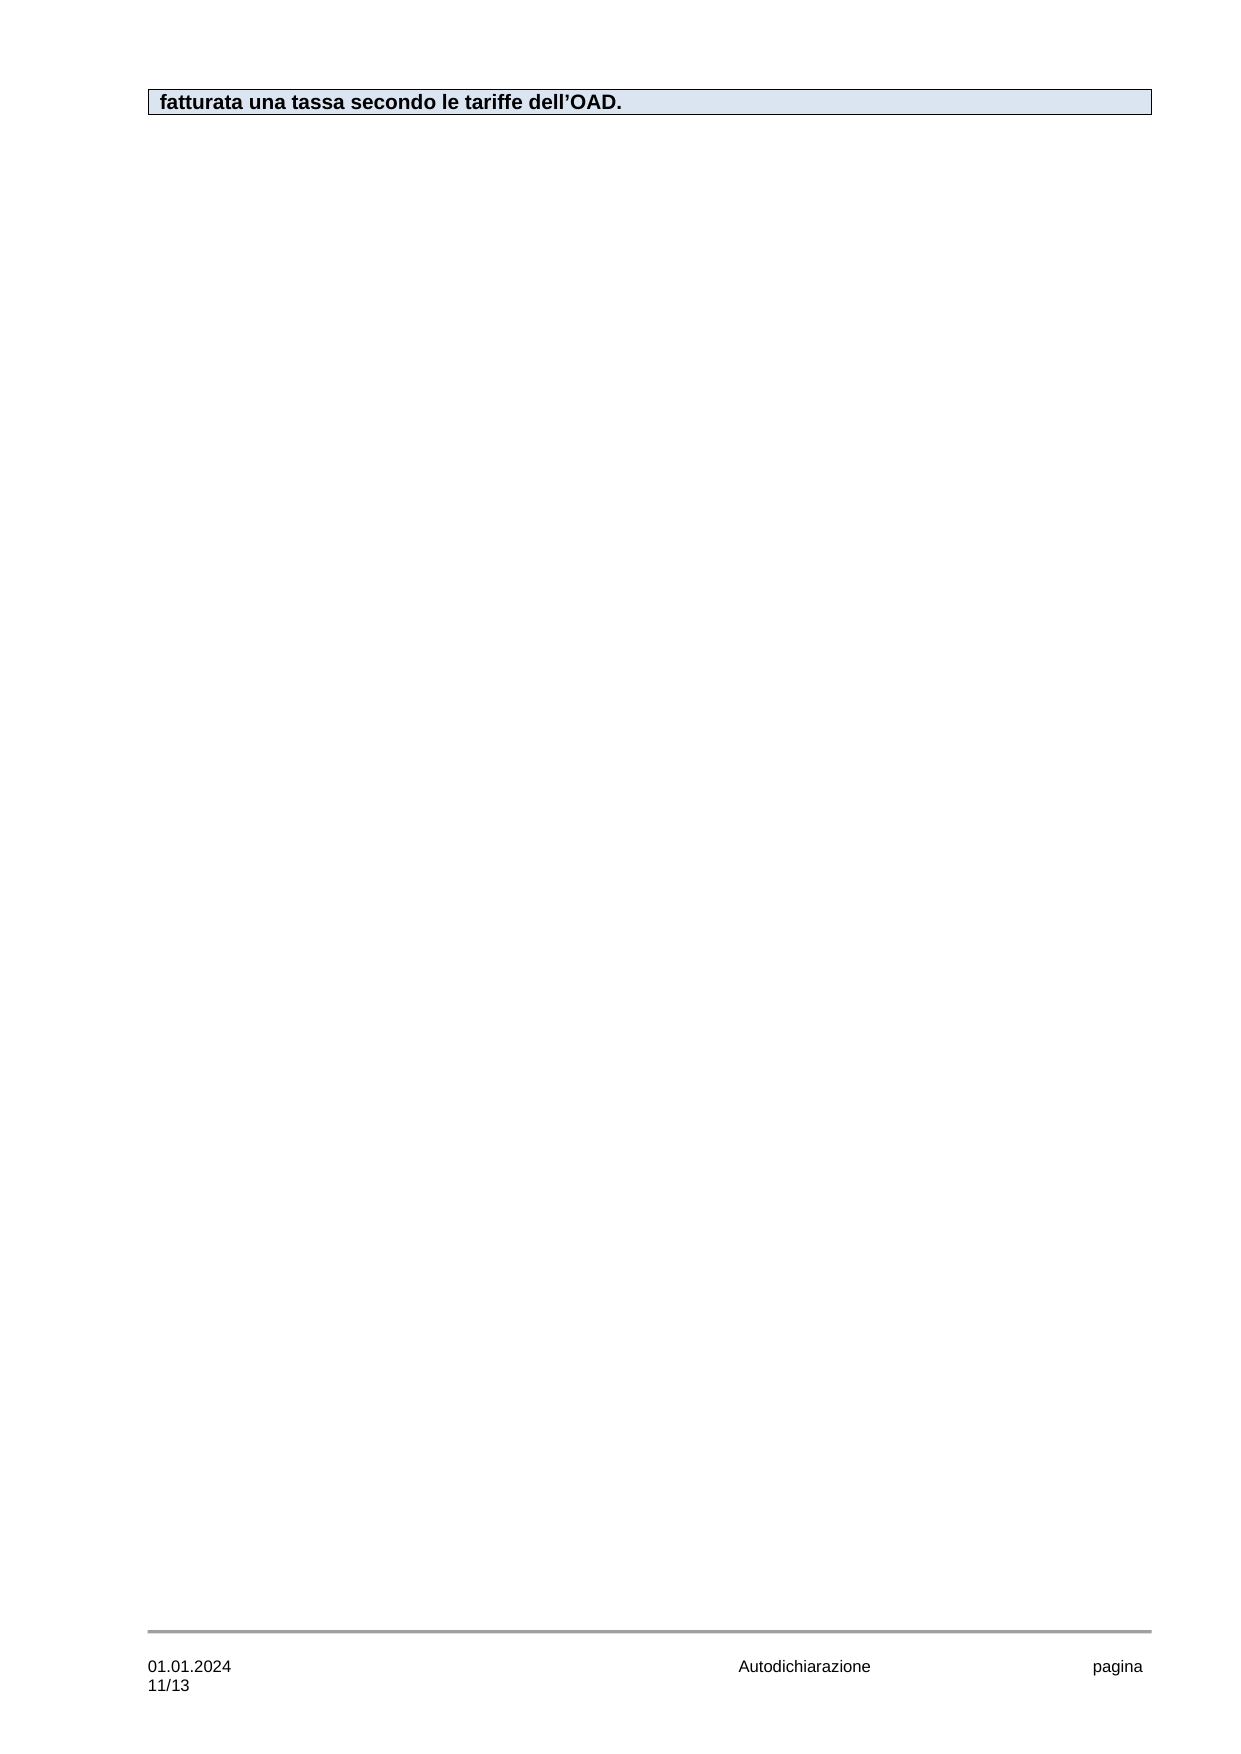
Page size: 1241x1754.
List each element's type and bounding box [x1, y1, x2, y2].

table_header [149, 90, 1151, 114]
